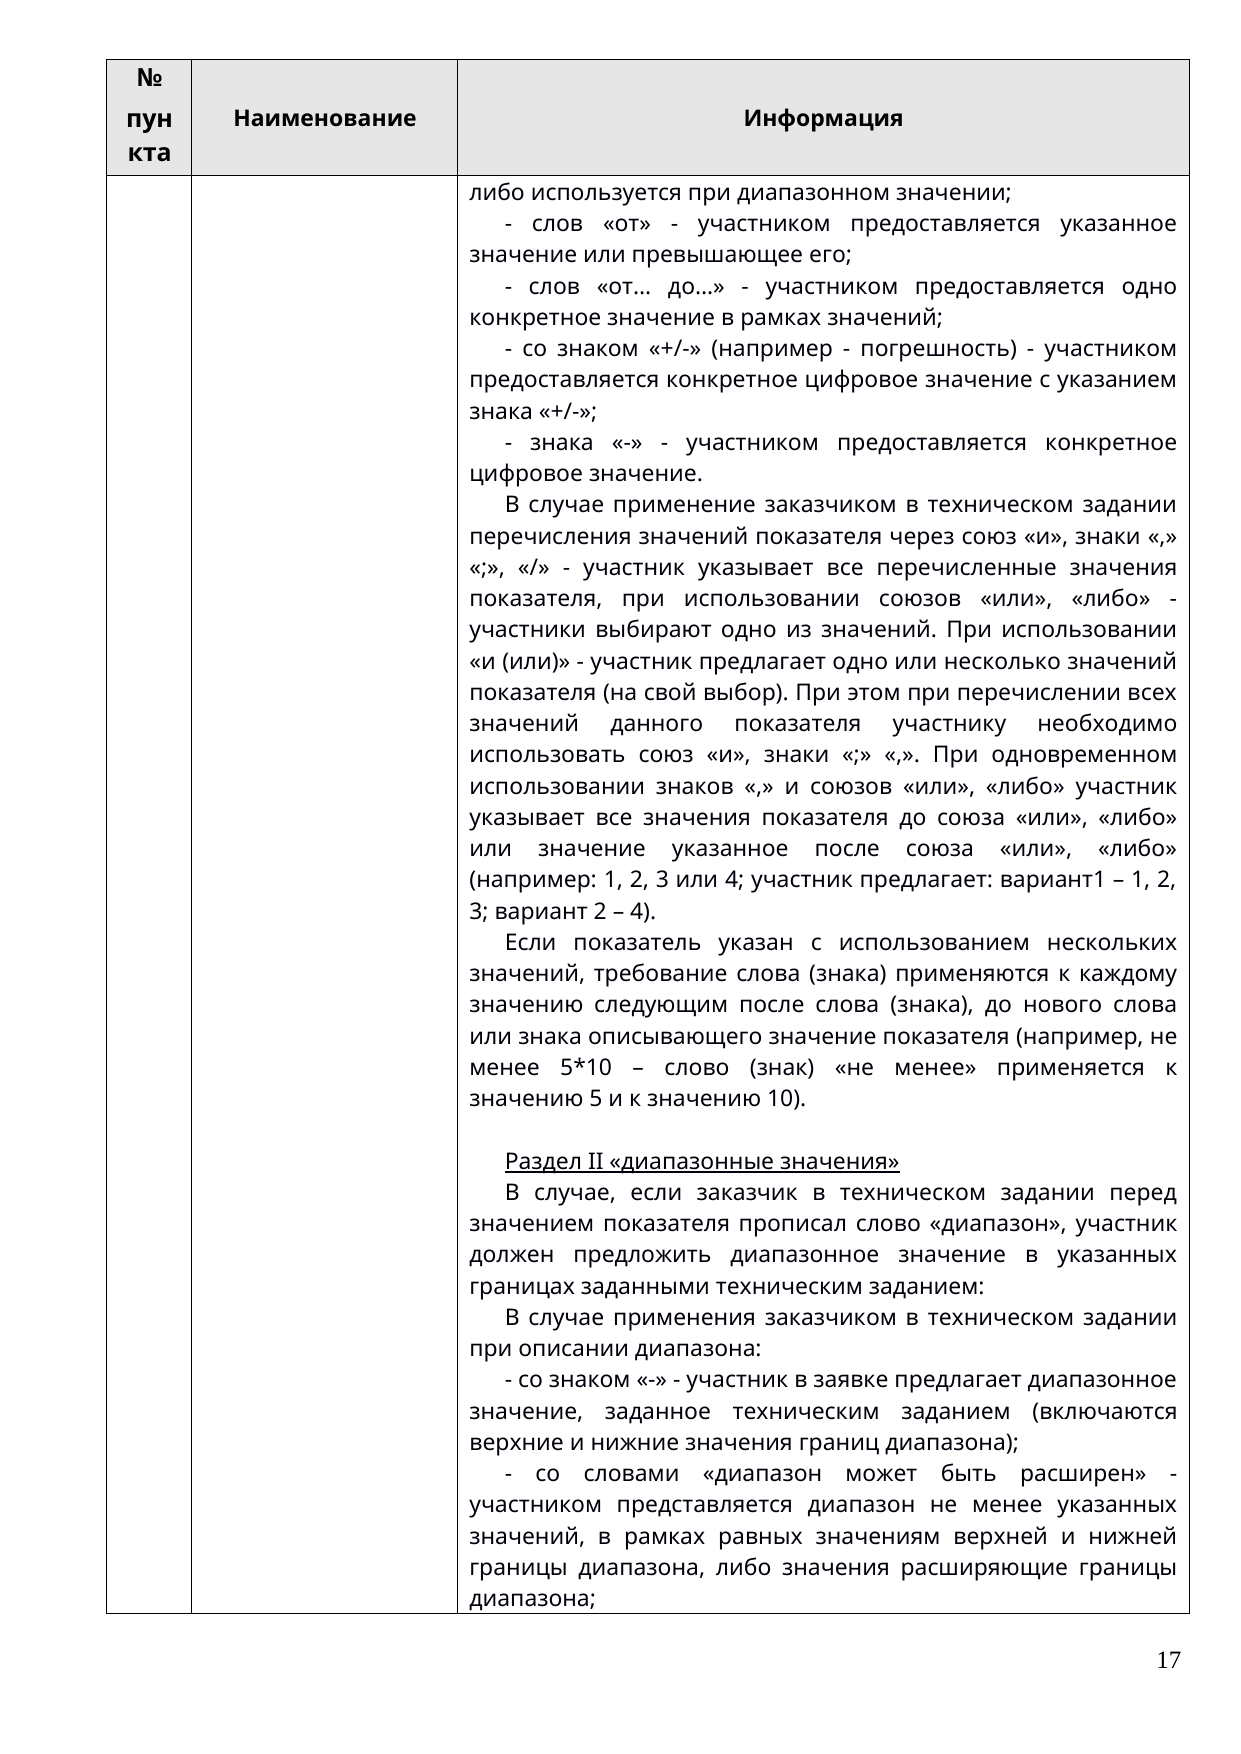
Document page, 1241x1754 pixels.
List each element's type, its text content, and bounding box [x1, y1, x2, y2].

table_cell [458, 176, 1189, 1613]
table_cell [107, 176, 191, 1613]
table_header № пункта [107, 60, 191, 175]
table_header Наименование [192, 60, 457, 175]
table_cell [192, 176, 457, 1613]
table_header Информация [458, 60, 1189, 175]
